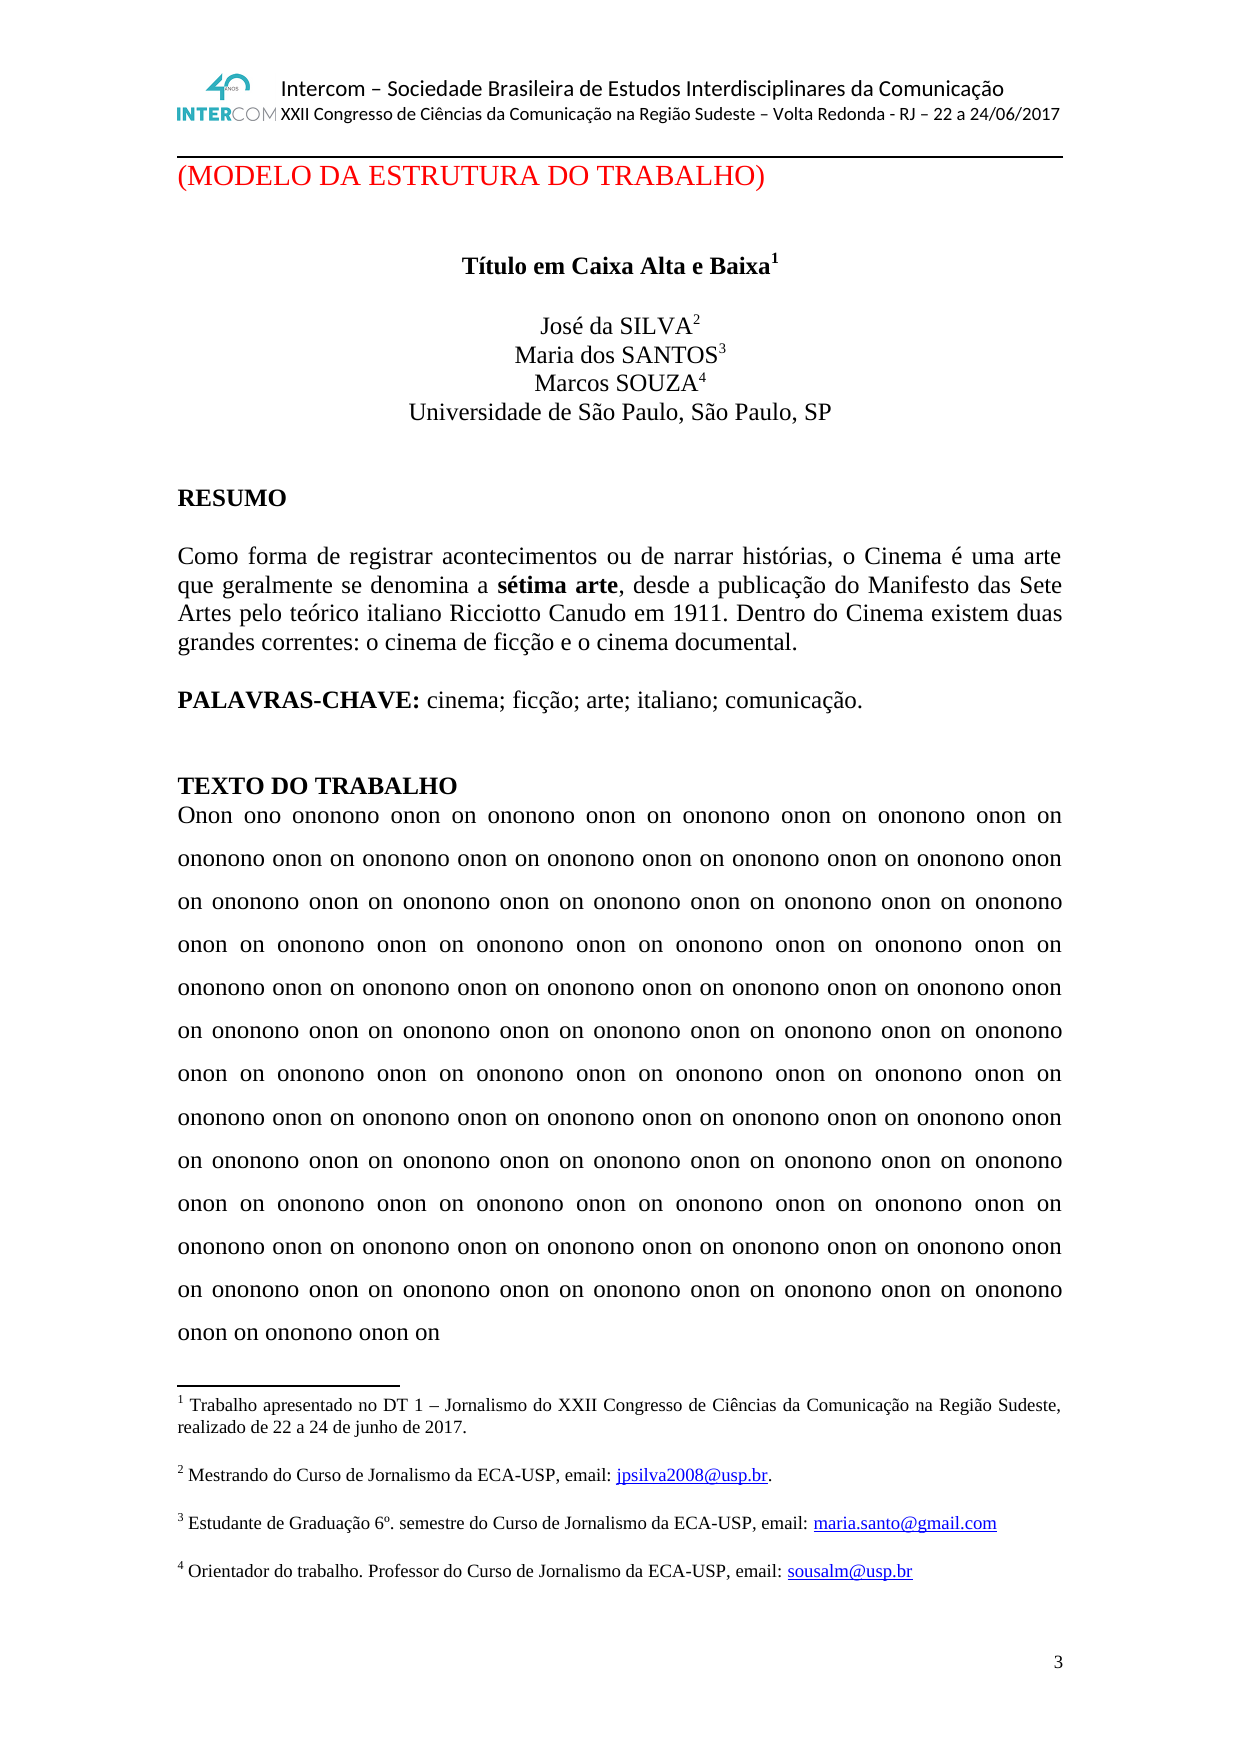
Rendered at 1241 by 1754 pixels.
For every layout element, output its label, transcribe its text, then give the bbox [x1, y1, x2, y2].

subtitle Universidade de São Paulo, São Paulo, SP [177, 397, 1063, 426]
subtitle José da SILVA [177, 311, 1063, 340]
subtitle Título em Caixa Alta e Baixa [177, 249, 1063, 280]
text Onon ono ononono onon on ononono onon on ononono onon on ononono onon on ononono onon on ononono onon on ononono onon on ononono onon on ononono onon on ononono onon on ononono onon on ononono onon on ononono onon on ononono onon on ononono onon on ononono onon on ononono onon on ononono onon on ononono onon on ononono onon on ononono onon on ononono onon on ononono onon on ononono onon on ononono onon on ononono onon on ononono onon on ononono onon on ononono onon on ononono onon on ononono onon on ononono onon on ononono onon on ononono onon on ononono onon on ononono onon on ononono onon on ononono onon on ononono onon on ononono onon on ononono onon on ononono onon on ononono onon on ononono onon on ononono onon on ononono onon on ononono onon on ononono onon on ononono onon on ononono onon on ononono onon on ononono onon on ononono onon on ononono onon on ononono onon on ononono onon on ononono onon on [177, 800, 1063, 1346]
subtitle Veja modelo a seguir.(MODELO DA ESTRUTURA DO TRABALHO) [177, 158, 1063, 191]
text Como forma de registrar acontecimentos ou de narrar histórias, o Cinema é uma arte que geralmente se denomina a sétima arte, desde a publicação do Manifesto das Sete Artes pelo teórico italiano Ricciotto Canudo em 1911. Dentro do Cinema existem duas grandes correntes: o cinema de ficção e o cinema documental. [177, 541, 1063, 656]
subtitle Maria dos SANTOS [177, 340, 1063, 368]
picture [177, 73, 276, 121]
subtitle Marcos SOUZA [177, 368, 1063, 397]
text TEXTO DO TRABALHO [177, 771, 1063, 800]
subtitle RESUMO [177, 483, 1063, 512]
text PALAVRAS-CHAVE: cinema; ficção; arte; italiano; comunicação. [177, 685, 1063, 713]
